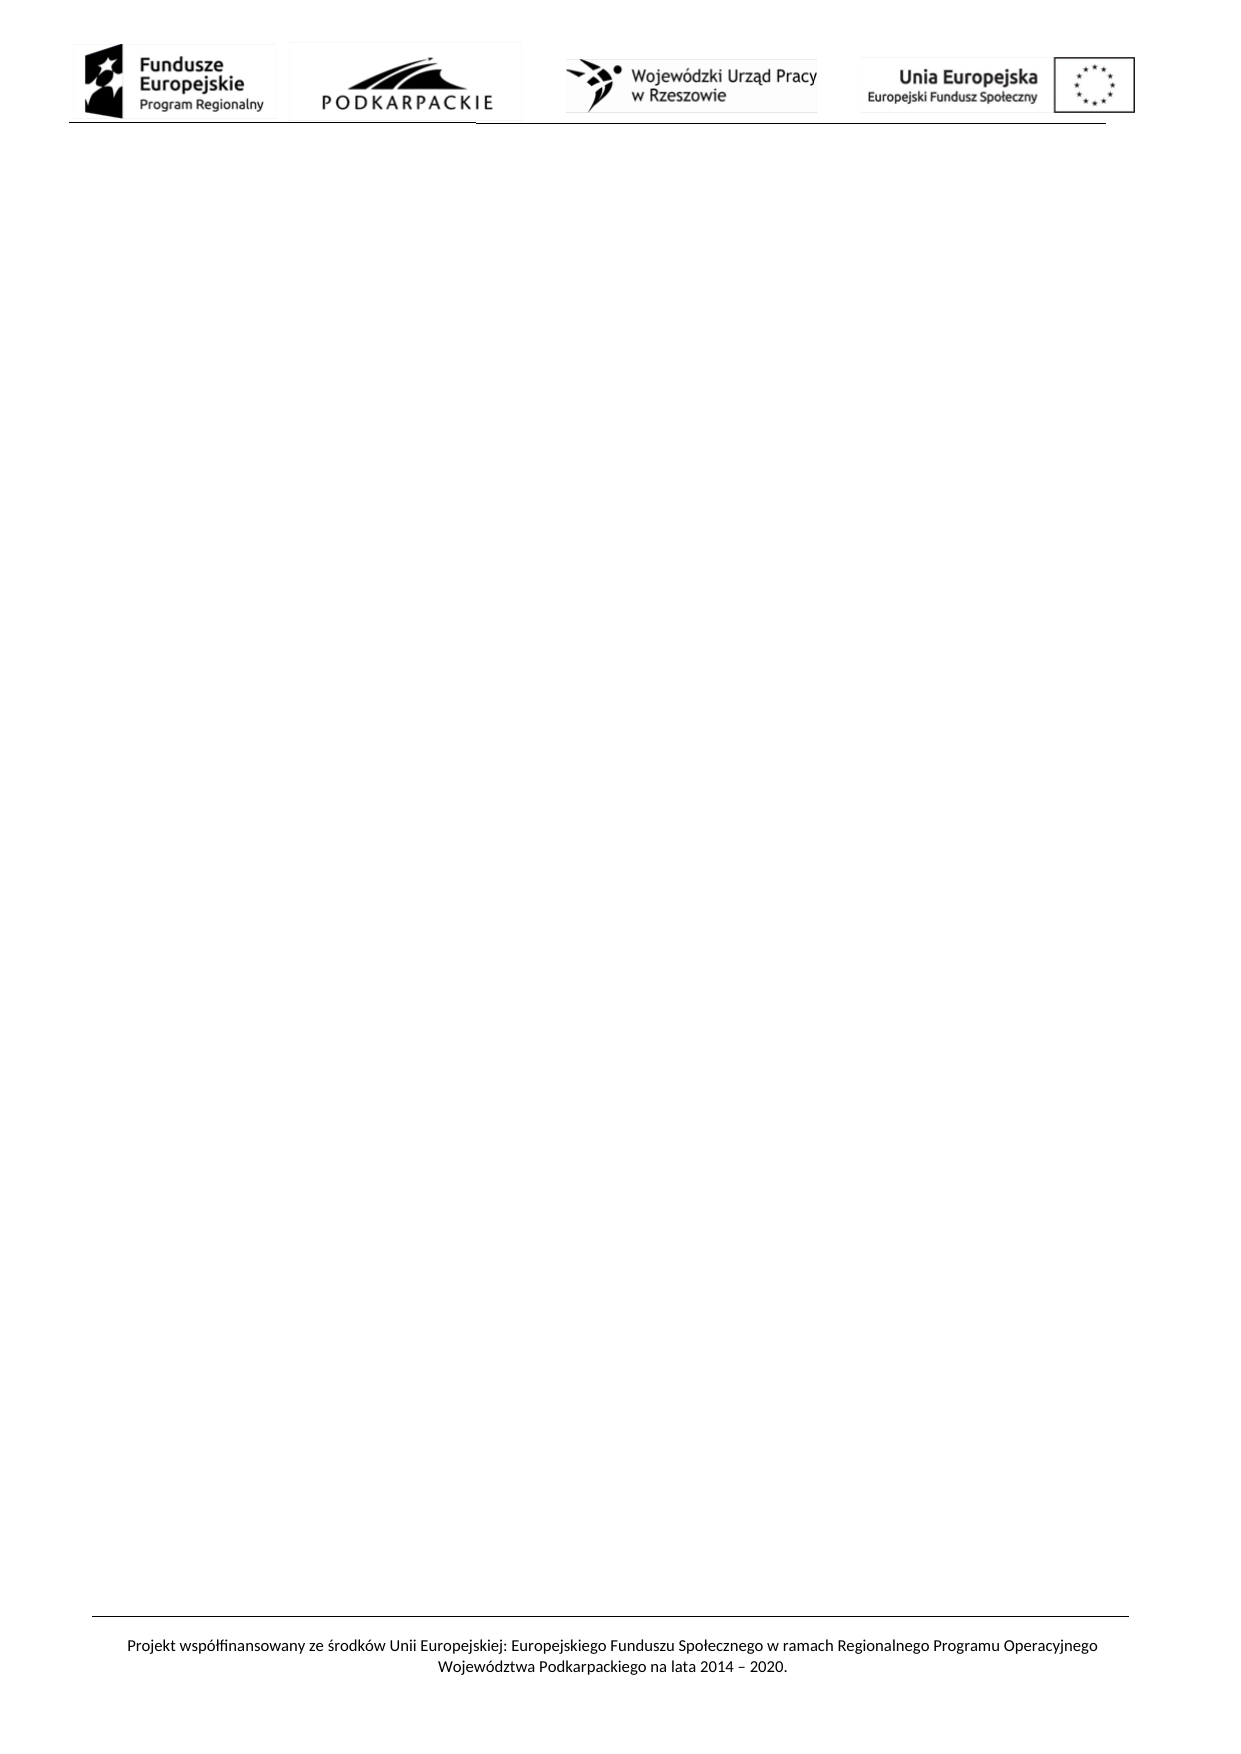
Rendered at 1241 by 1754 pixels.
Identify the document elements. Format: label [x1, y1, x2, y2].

picture [564, 57, 819, 115]
picture [859, 55, 1137, 115]
picture [287, 40, 524, 123]
picture [71, 42, 278, 121]
